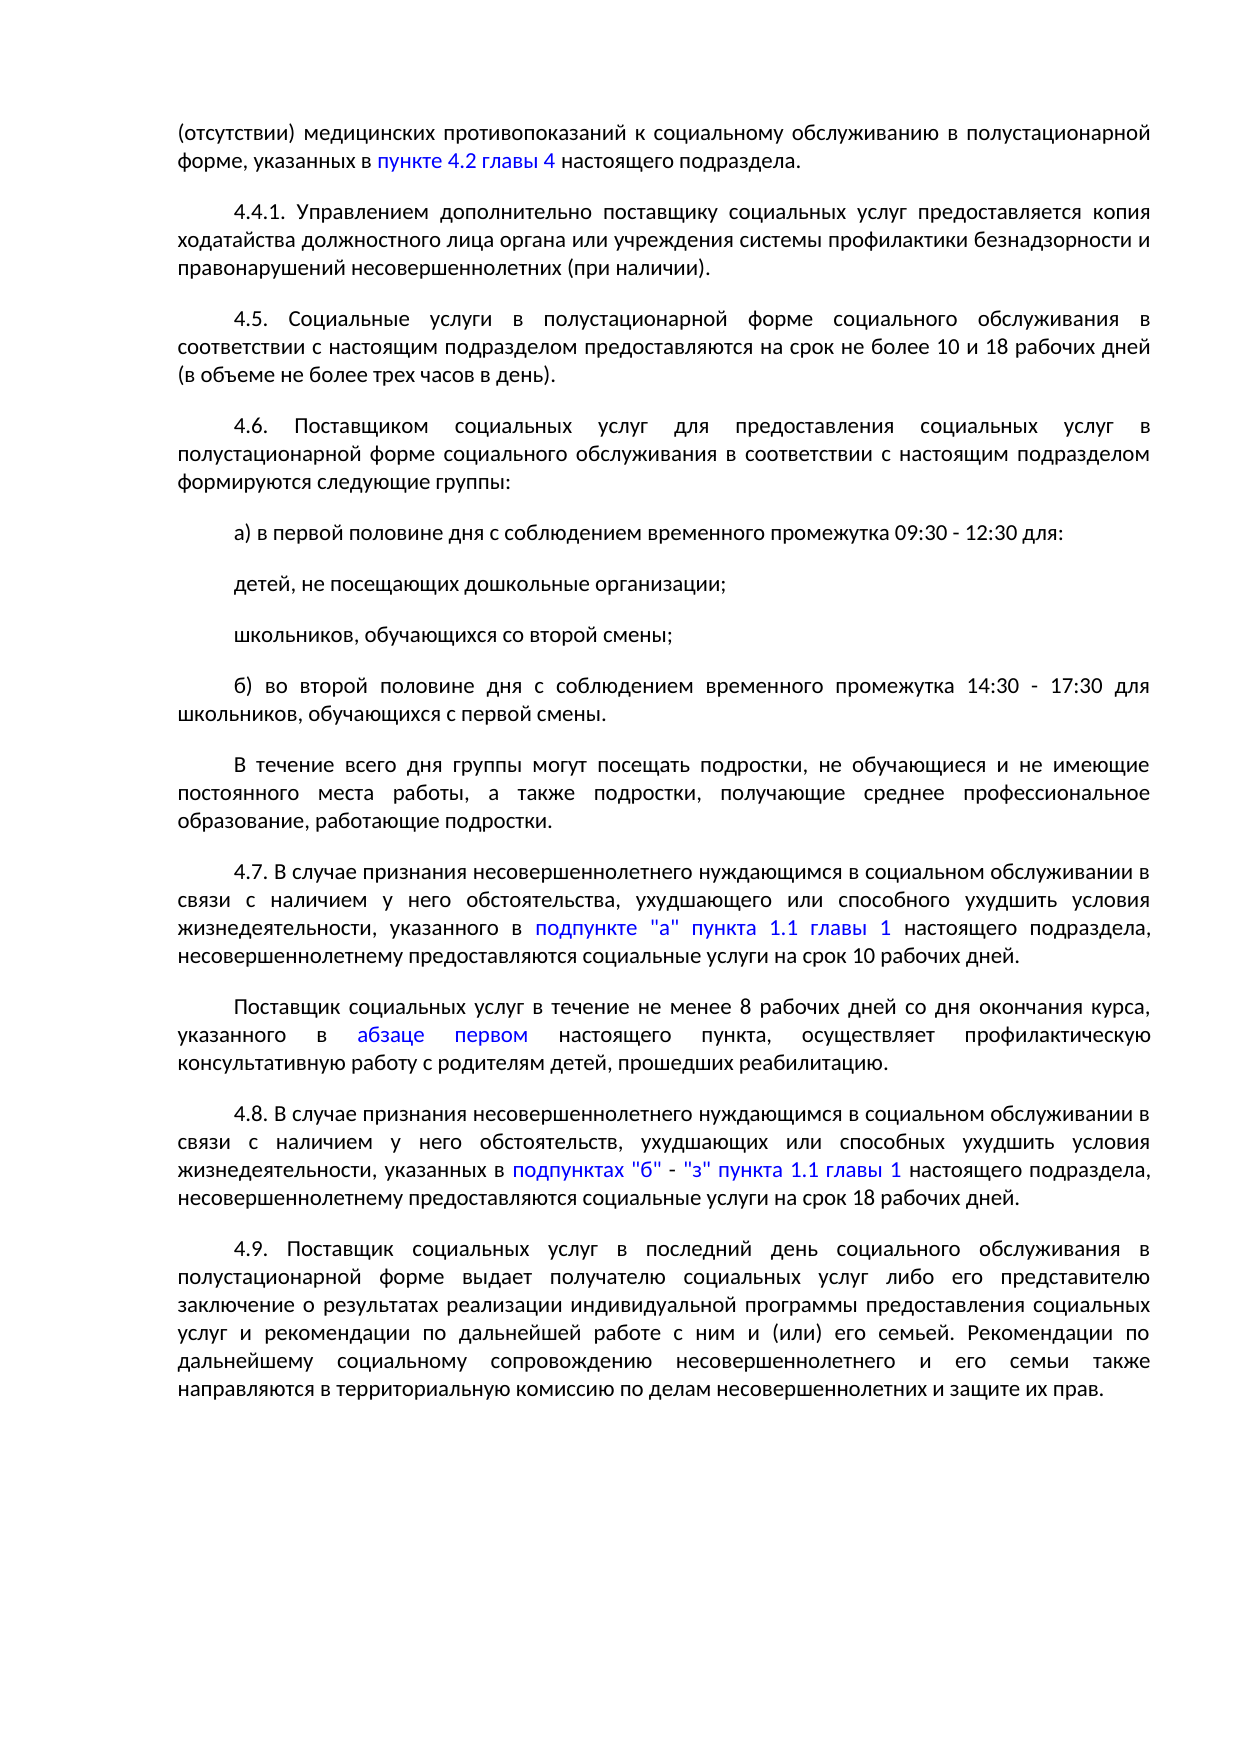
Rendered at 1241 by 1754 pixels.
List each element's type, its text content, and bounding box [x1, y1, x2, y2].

text а) в первой половине дня с соблюдением временного промежутка 09:30 - 12:30 для: [177, 518, 1152, 546]
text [177, 118, 1152, 174]
text 4.7. В случае признания несовершеннолетнего нуждающимся в социальном обслуживании в связи с наличием у него обстоятельства, ухудшающего или способного ухудшить условия жизнедеятельности, указанного в подпункте "а" пункта 1.1 главы 1 настоящего подраздела, несовершеннолетнему предоставляются социальные услуги на срок 10 рабочих дней. [177, 857, 1152, 969]
text б) во второй половине дня с соблюдением временного промежутка 14:30 - 17:30 для школьников, обучающихся с первой смены. [177, 671, 1152, 727]
text Поставщик социальных услуг в течение не менее 8 рабочих дней со дня окончания курса, указанного в абзаце первом настоящего пункта, осуществляет профилактическую консультативную работу с родителям детей, прошедших реабилитацию. [177, 992, 1152, 1076]
text В течение всего дня группы могут посещать подростки, не обучающиеся и не имеющие постоянного места работы, а также подростки, получающие среднее профессиональное образование, работающие подростки. [177, 750, 1152, 834]
text 4.8. В случае признания несовершеннолетнего нуждающимся в социальном обслуживании в связи с наличием у него обстоятельств, ухудшающих или способных ухудшить условия жизнедеятельности, указанных в подпунктах "б" - "з" пункта 1.1 главы 1 настоящего подраздела, несовершеннолетнему предоставляются социальные услуги на срок 18 рабочих дней. [177, 1099, 1152, 1211]
text 4.5. Социальные услуги в полустационарной форме социального обслуживания в соответствии с настоящим подразделом предоставляются на срок не более 10 и 18 рабочих дней (в объеме не более трех часов в день). [177, 304, 1152, 388]
text детей, не посещающих дошкольные организации; [177, 569, 1152, 597]
text школьников, обучающихся со второй смены; [177, 620, 1152, 648]
text 4.4.1. Управлением дополнительно поставщику социальных услуг предоставляется копия ходатайства должностного лица органа или учреждения системы профилактики безнадзорности и правонарушений несовершеннолетних (при наличии). [177, 197, 1152, 281]
text 4.6. Поставщиком социальных услуг для предоставления социальных услуг в полустационарной форме социального обслуживания в соответствии с настоящим подразделом формируются следующие группы: [177, 411, 1152, 495]
text 4.9. Поставщик социальных услуг в последний день социального обслуживания в полустационарной форме выдает получателю социальных услуг либо его представителю заключение о результатах реализации индивидуальной программы предоставления социальных услуг и рекомендации по дальнейшей работе с ним и (или) его семьей. Рекомендации по дальнейшему социальному сопровождению несовершеннолетнего и его семьи также направляются в территориальную комиссию по делам несовершеннолетних и защите их прав. [177, 1234, 1152, 1402]
